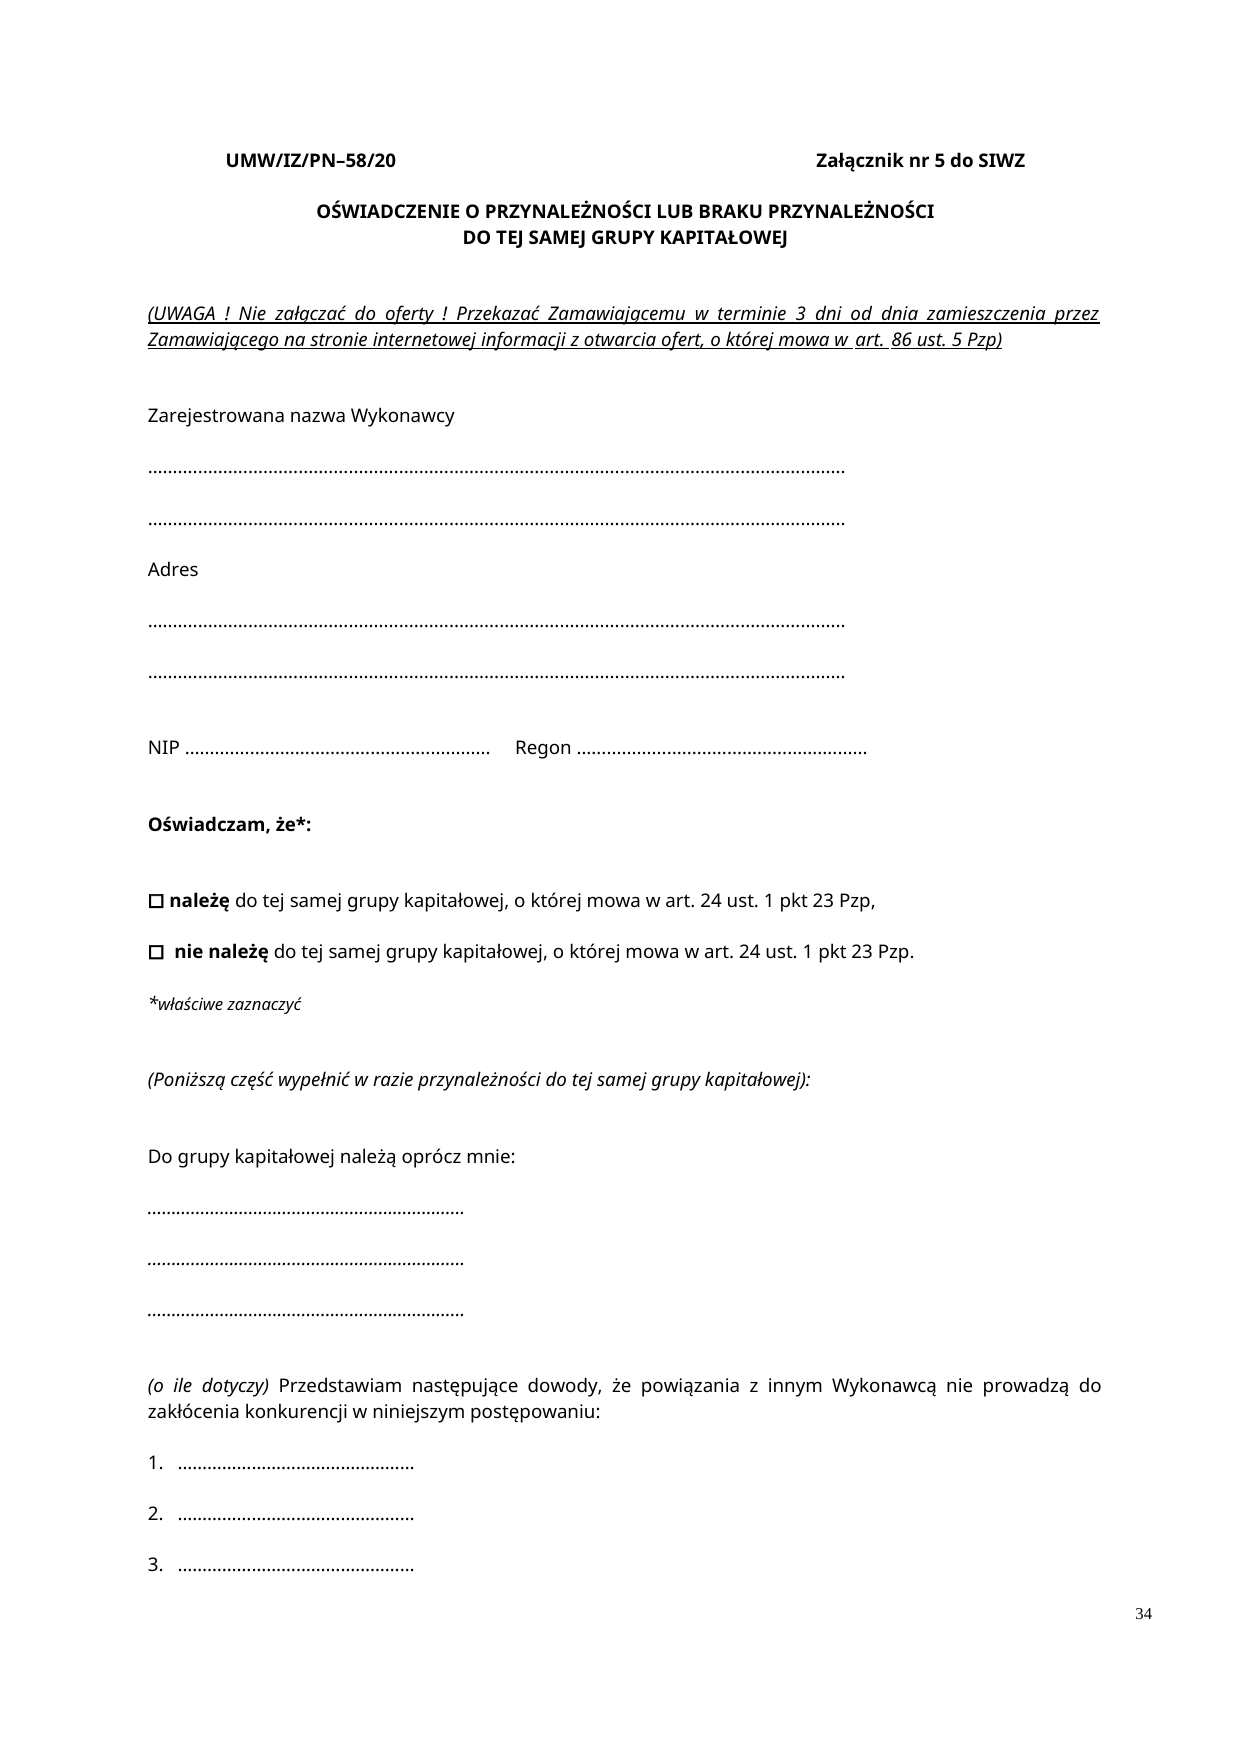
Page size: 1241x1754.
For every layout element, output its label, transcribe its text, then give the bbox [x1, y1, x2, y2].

text nie należę do tej samej grupy kapitałowej, o której mowa w art. 24 ust. 1 pkt 23 Pzp. [148, 939, 1103, 964]
text ………………………………………………………… [148, 1296, 1103, 1322]
text ………………………………………………………… [148, 1194, 1103, 1219]
text OŚWIADCZENIE O PRZYNALEŻNOŚCI LUB BRAKU PRZYNALEŻNOŚCI [148, 199, 1103, 224]
text UMW/IZ/PN–58/20 Załącznik nr 5 do SIWZ [148, 148, 1103, 173]
text …........................................................................................................................................ [148, 658, 1103, 683]
text Adres [148, 556, 1103, 581]
text …........................................................................................................................................ [148, 607, 1103, 632]
text …........................................................................................................................................ [148, 454, 1103, 479]
text (o ile dotyczy) Przedstawiam następujące dowody, że powiązania z innym Wykonawcą nie prowadzą do zakłócenia konkurencji w niniejszym postępowaniu: [148, 1373, 1103, 1424]
text *właściwe zaznaczyć [148, 990, 1152, 1015]
text ………………………………………………………… [148, 1245, 1103, 1271]
text Do grupy kapitałowej należą oprócz mnie: [148, 1143, 1103, 1168]
text NIP ….......................................................... Regon …....................................................... [148, 734, 1103, 760]
list ………………………………………… [148, 1449, 1103, 1475]
text Zarejestrowana nazwa Wykonawcy [148, 403, 1103, 428]
text Oświadczam, że*: [148, 811, 1103, 837]
list ………………………………………… [148, 1551, 1103, 1577]
text …........................................................................................................................................ [148, 505, 1103, 530]
text (Poniższą część wypełnić w razie przynależności do tej samej grupy kapitałowej): [148, 1066, 1103, 1092]
text DO TEJ SAMEJ GRUPY KAPITAŁOWEJ [148, 224, 1103, 250]
list ………………………………………… [148, 1500, 1103, 1526]
text należę do tej samej grupy kapitałowej, o której mowa w art. 24 ust. 1 pkt 23 Pzp, [148, 888, 1103, 913]
text (UWAGA ! Nie załączać do oferty ! Przekazać Zamawiającemu w terminie 3 dni od dnia zamieszczenia przez Zamawiającego na stronie internetowej informacji z otwarcia ofert, o której mowa w art. 86 ust. 5 Pzp) [148, 301, 1103, 352]
